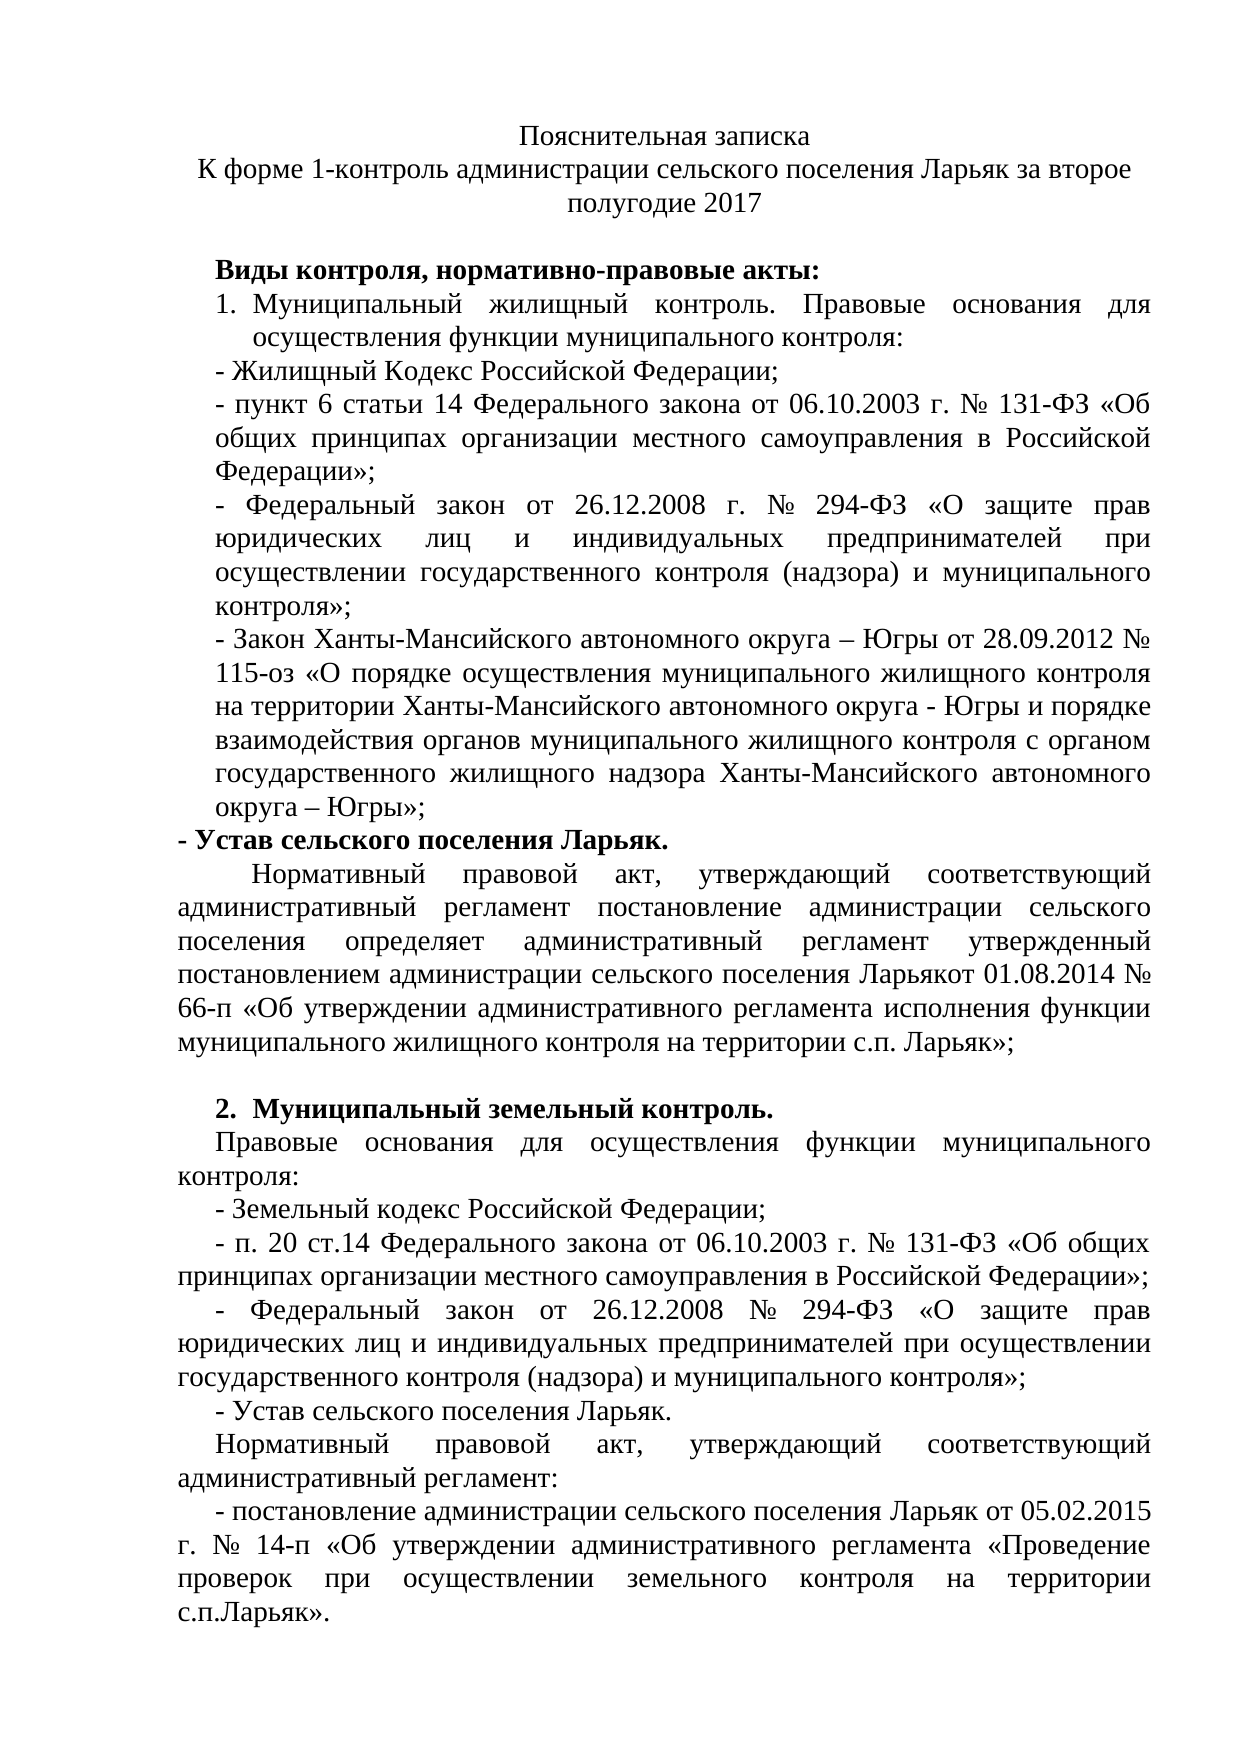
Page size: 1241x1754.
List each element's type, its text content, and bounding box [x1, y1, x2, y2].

text Нормативный правовой акт, утверждающий соответствующий административный регламент: [177, 1426, 1152, 1493]
text Пояснительная записка [177, 118, 1152, 152]
list Муниципальный земельный контроль. [215, 1091, 1152, 1124]
text - Устав сельского поселения Ларьяк. [177, 1393, 1152, 1426]
text - постановление администрации сельского поселения Ларьяк от 05.02.2015 г. № 14-п «Об утверждении административного регламента «Проведение проверок при осуществлении земельного контроля на территории с.п.Ларьяк». [177, 1493, 1152, 1627]
text К форме 1-контроль администрации сельского поселения Ларьяк за второе полугодие 2017 [177, 152, 1152, 219]
text - Федеральный закон от 26.12.2008 г. № 294-ФЗ «О защите прав юридических лиц и индивидуальных предпринимателей при осуществлении государственного контроля (надзора) и муниципального контроля»; [215, 487, 1152, 621]
list Муниципальный жилищный контроль. Правовые основания для осуществления функции муниципального контроля: [215, 286, 1152, 353]
text - Закон Ханты-Мансийского автономного округа – Югры от 28.09.2012 № 115-оз «О порядке осуществления муниципального жилищного контроля на территории Ханты-Мансийского автономного округа - Югры и порядке взаимодействия органов муниципального жилищного контроля с органом государственного жилищного надзора Ханты-Мансийского автономного округа – Югры»; [215, 621, 1152, 822]
text - Земельный кодекс Российской Федерации; [177, 1191, 1152, 1225]
text Виды контроля, нормативно-правовые акты: [177, 252, 1152, 286]
text Правовые основания для осуществления функции муниципального контроля: [177, 1124, 1152, 1191]
text - Жилищный Кодекс Российской Федерации; [215, 353, 1152, 386]
text - п. 20 ст.14 Федерального закона от 06.10.2003 г. № 131-ФЗ «Об общих принципах организации местного самоуправления в Российской Федерации»; [177, 1225, 1152, 1292]
text - Федеральный закон от 26.12.2008 № 294-ФЗ «О защите прав юридических лиц и индивидуальных предпринимателей при осуществлении государственного контроля (надзора) и муниципального контроля»; [177, 1292, 1152, 1393]
text Нормативный правовой акт, утверждающий соответствующий административный регламент постановление администрации сельского поселения определяет административный регламент утвержденный постановлением администрации сельского поселения Ларьякот 01.08.2014 № 66-п «Об утверждении административного регламента исполнения функции муниципального жилищного контроля на территории с.п. Ларьяк»; [177, 856, 1152, 1057]
text - пункт 6 статьи 14 Федерального закона от 06.10.2003 г. № 131-ФЗ «Об общих принципах организации местного самоуправления в Российской Федерации»; [215, 386, 1152, 487]
text - Устав сельского поселения Ларьяк. [177, 822, 1152, 856]
